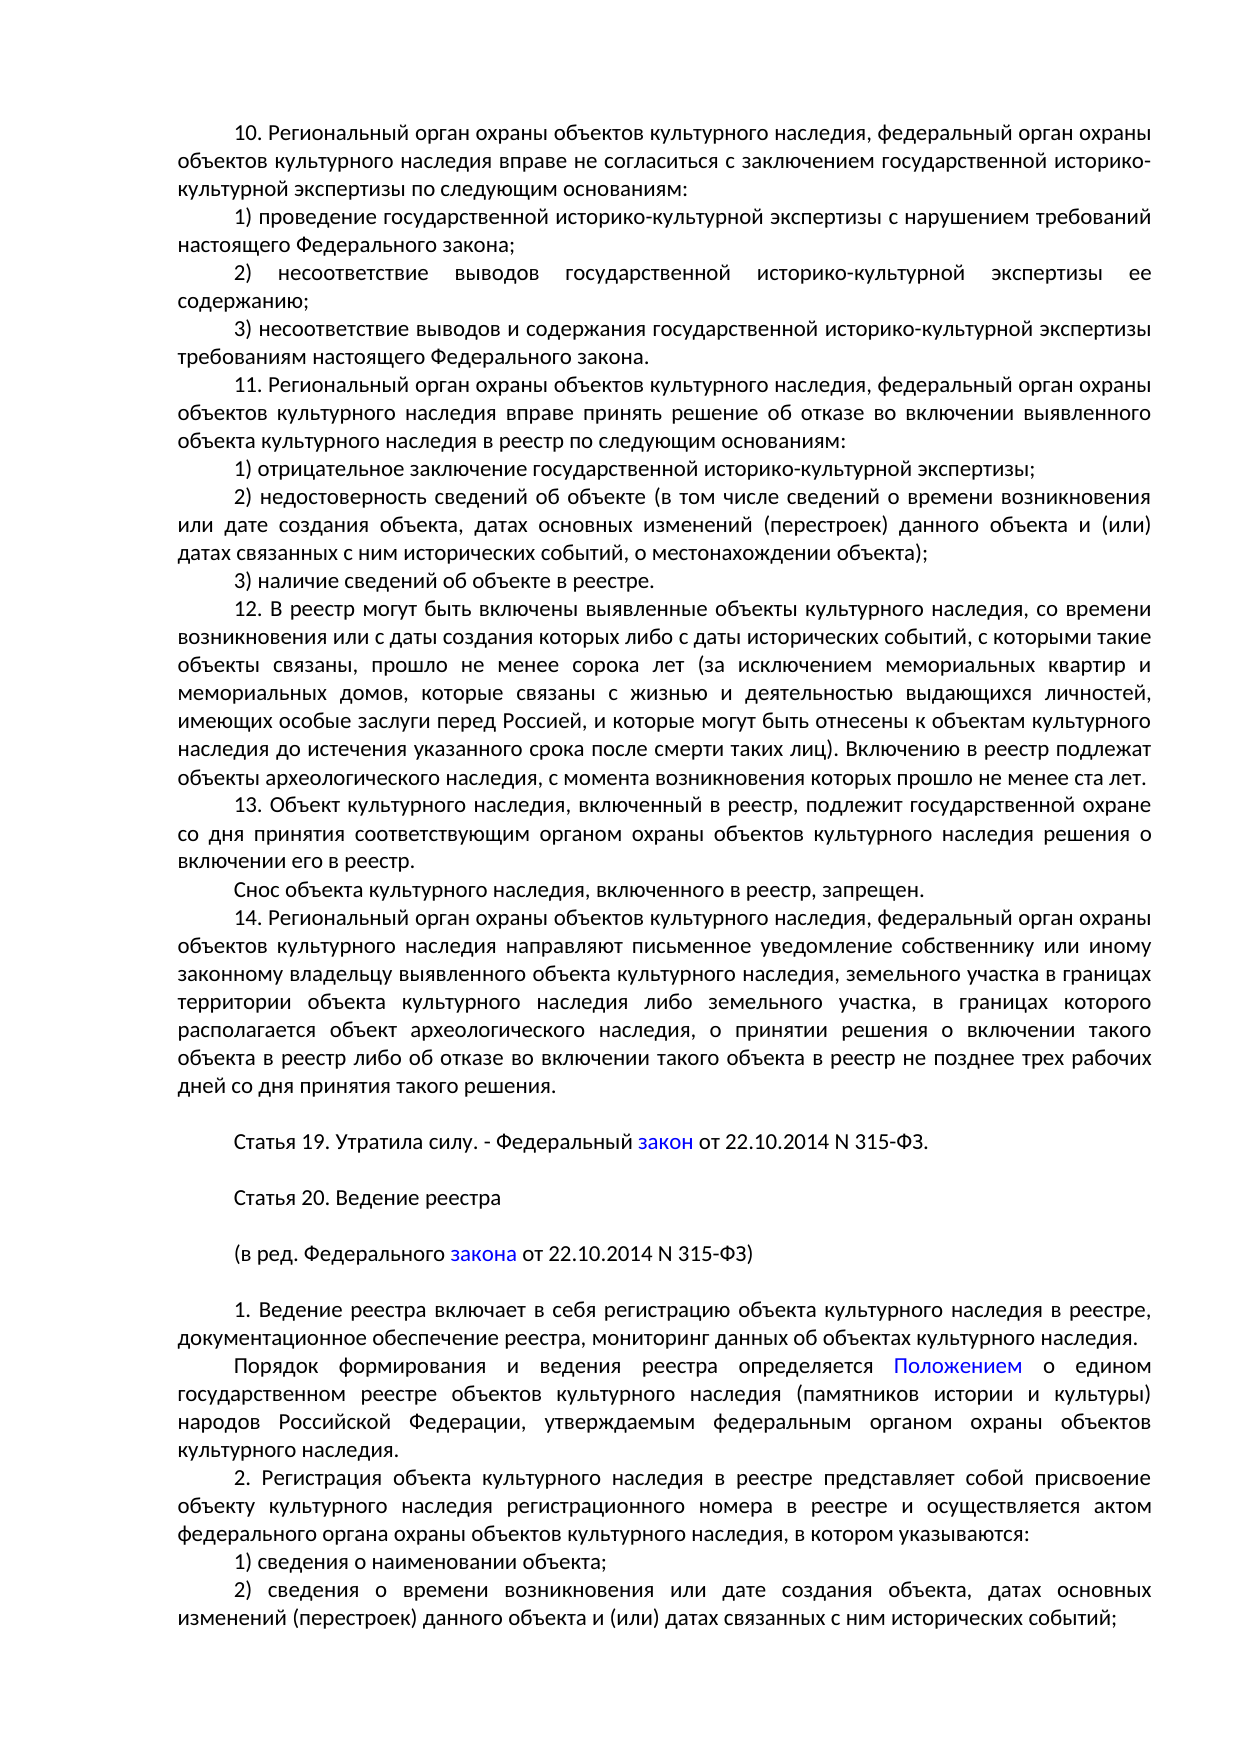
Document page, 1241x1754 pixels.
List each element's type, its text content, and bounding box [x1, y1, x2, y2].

text 2) несоответствие выводов государственной историко-культурной экспертизы ее содержанию; [177, 258, 1152, 314]
text 2) сведения о времени возникновения или дате создания объекта, датах основных изменений (перестроек) данного объекта и (или) датах связанных с ним исторических событий; [177, 1575, 1152, 1631]
text 3) несоответствие выводов и содержания государственной историко-культурной экспертизы требованиям настоящего Федерального закона. [177, 314, 1152, 370]
text 1. Ведение реестра включает в себя регистрацию объекта культурного наследия в реестре, документационное обеспечение реестра, мониторинг данных об объектах культурного наследия. [177, 1295, 1152, 1351]
text 3) наличие сведений об объекте в реестре. [177, 566, 1152, 594]
text Снос объекта культурного наследия, включенного в реестр, запрещен. [177, 875, 1152, 903]
text 11. Региональный орган охраны объектов культурного наследия, федеральный орган охраны объектов культурного наследия вправе принять решение об отказе во включении выявленного объекта культурного наследия в реестр по следующим основаниям: [177, 370, 1152, 454]
text Статья 20. Ведение реестра [177, 1183, 1152, 1211]
text 10. Региональный орган охраны объектов культурного наследия, федеральный орган охраны объектов культурного наследия вправе не согласиться с заключением государственной историко-культурной экспертизы по следующим основаниям: [177, 118, 1152, 202]
text 1) отрицательное заключение государственной историко-культурной экспертизы; [177, 454, 1152, 482]
text 13. Объект культурного наследия, включенный в реестр, подлежит государственной охране со дня принятия соответствующим органом охраны объектов культурного наследия решения о включении его в реестр. [177, 791, 1152, 875]
text 2. Регистрация объекта культурного наследия в реестре представляет собой присвоение объекту культурного наследия регистрационного номера в реестре и осуществляется актом федерального органа охраны объектов культурного наследия, в котором указываются: [177, 1463, 1152, 1547]
text Статья 19. Утратила силу. - Федеральный закон от 22.10.2014 N 315-ФЗ. [177, 1127, 1152, 1155]
text 1) сведения о наименовании объекта; [177, 1547, 1152, 1575]
text 12. В реестр могут быть включены выявленные объекты культурного наследия, со времени возникновения или с даты создания которых либо с даты исторических событий, с которыми такие объекты связаны, прошло не менее сорока лет (за исключением мемориальных квартир и мемориальных домов, которые связаны с жизнью и деятельностью выдающихся личностей, имеющих особые заслуги перед Россией, и которые могут быть отнесены к объектам культурного наследия до истечения указанного срока после смерти таких лиц). Включению в реестр подлежат объекты археологического наследия, с момента возникновения которых прошло не менее ста лет. [177, 594, 1152, 791]
text Порядок формирования и ведения реестра определяется Положением о едином государственном реестре объектов культурного наследия (памятников истории и культуры) народов Российской Федерации, утверждаемым федеральным органом охраны объектов культурного наследия. [177, 1351, 1152, 1463]
text 1) проведение государственной историко-культурной экспертизы с нарушением требований настоящего Федерального закона; [177, 202, 1152, 258]
text 2) недостоверность сведений об объекте (в том числе сведений о времени возникновения или дате создания объекта, датах основных изменений (перестроек) данного объекта и (или) датах связанных с ним исторических событий, о местонахождении объекта); [177, 482, 1152, 566]
text (в ред. Федерального закона от 22.10.2014 N 315-ФЗ) [177, 1239, 1152, 1267]
text 14. Региональный орган охраны объектов культурного наследия, федеральный орган охраны объектов культурного наследия направляют письменное уведомление собственнику или иному законному владельцу выявленного объекта культурного наследия, земельного участка в границах территории объекта культурного наследия либо земельного участка, в границах которого располагается объект археологического наследия, о принятии решения о включении такого объекта в реестр либо об отказе во включении такого объекта в реестр не позднее трех рабочих дней со дня принятия такого решения. [177, 903, 1152, 1099]
